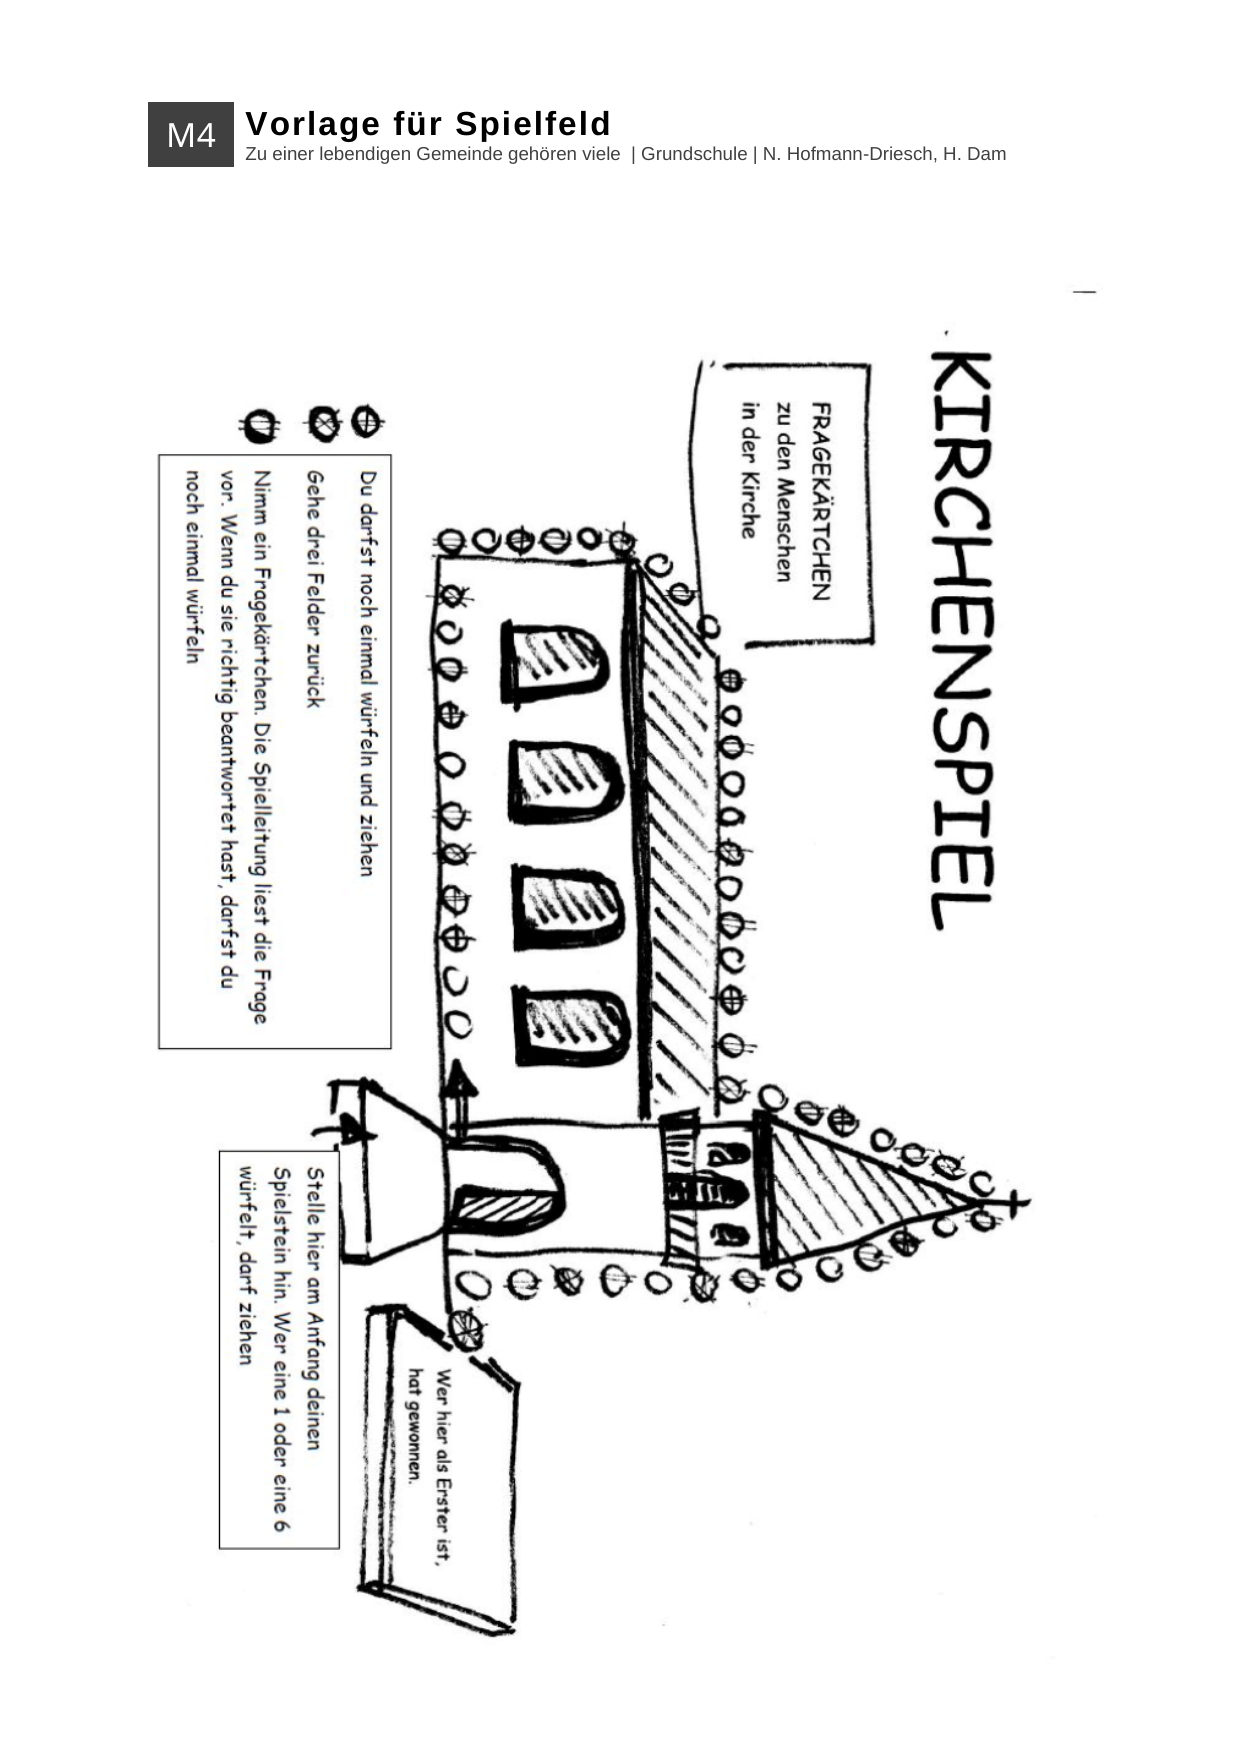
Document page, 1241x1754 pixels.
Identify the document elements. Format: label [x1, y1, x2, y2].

picture [150, 225, 1153, 1714]
